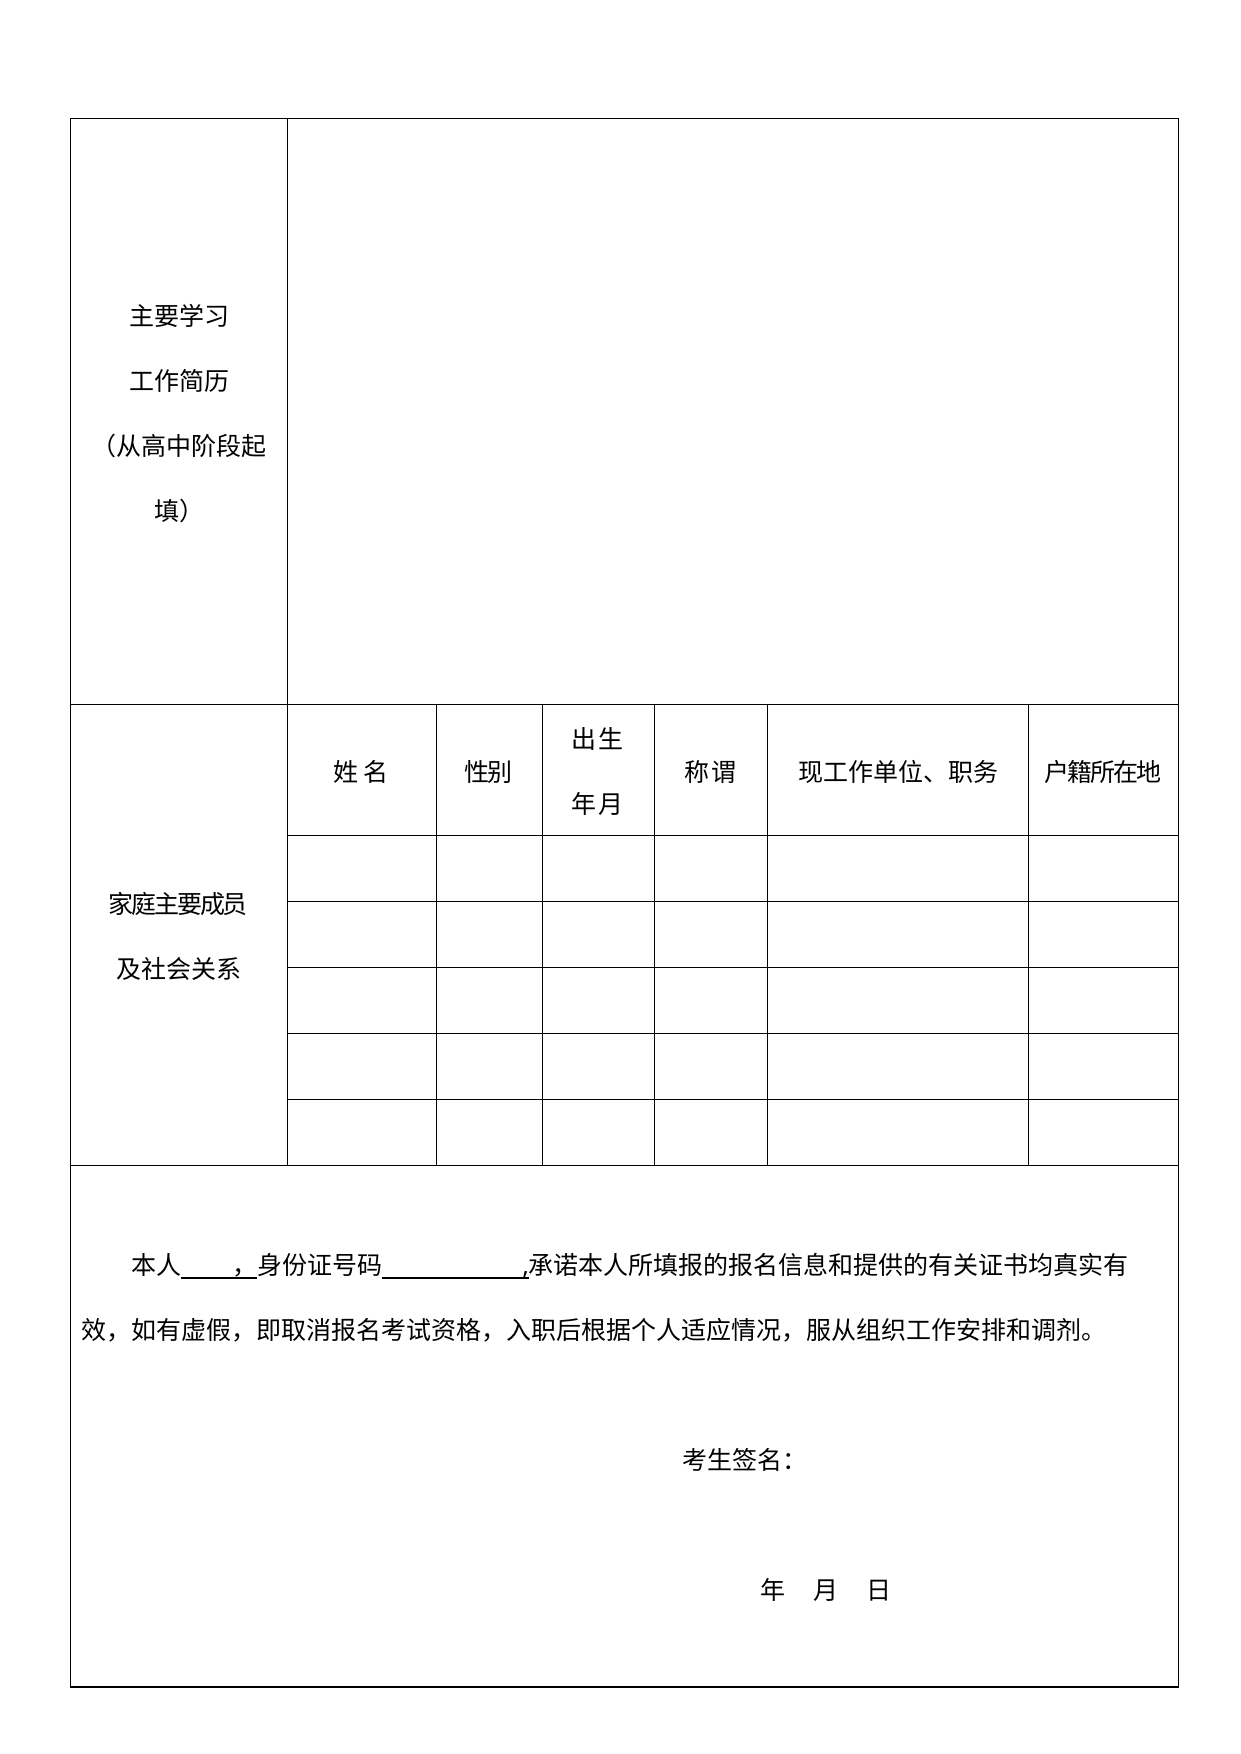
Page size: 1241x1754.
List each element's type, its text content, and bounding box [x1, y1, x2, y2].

table_cell [1029, 1034, 1178, 1099]
table_cell 主要学习 工作简历 （从高中阶段起填） [71, 119, 287, 704]
table_cell [543, 902, 654, 967]
table_cell [543, 1034, 654, 1099]
table_cell 现工作单位、职务 [768, 705, 1028, 835]
table_cell [655, 1100, 767, 1165]
table_cell [437, 902, 542, 967]
table_cell 姓 名 [288, 705, 436, 835]
table_cell [543, 1100, 654, 1165]
table_cell [288, 902, 436, 967]
table_cell 出 生 年 月 [543, 705, 654, 835]
table_cell [655, 902, 767, 967]
table_cell [288, 1100, 436, 1165]
table_cell [288, 119, 1178, 704]
table_cell 性别 [437, 705, 542, 835]
table_cell [768, 968, 1028, 1033]
table_cell [543, 836, 654, 901]
table_cell [437, 1034, 542, 1099]
table_cell [768, 1034, 1028, 1099]
table_cell [1029, 836, 1178, 901]
table_cell [768, 836, 1028, 901]
table_cell [1029, 968, 1178, 1033]
table_cell [437, 836, 542, 901]
table_cell [768, 1100, 1028, 1165]
table_cell [288, 968, 436, 1033]
table_cell 本人 ，身份证号码 ,承诺本人所填报的报名信息和提供的有关证书均真实有效，如有虚假，即取消报名考试资格，入职后根据个人适应情况，服从组织工作安排和调剂。 考生签名： 年 月 日 [71, 1166, 1178, 1686]
table_cell [288, 1034, 436, 1099]
table_cell [543, 968, 654, 1033]
table_cell [437, 1100, 542, 1165]
table_cell [655, 836, 767, 901]
table_cell [1029, 902, 1178, 967]
table_cell 称 谓 [655, 705, 767, 835]
table_cell [1029, 1100, 1178, 1165]
table_cell [655, 968, 767, 1033]
table_cell [288, 836, 436, 901]
table_cell [655, 1034, 767, 1099]
table_cell 户籍所在地 [1029, 705, 1178, 835]
table_cell 家庭主要成员 及社会关系 [71, 705, 287, 1165]
table_cell [768, 902, 1028, 967]
table_cell [437, 968, 542, 1033]
